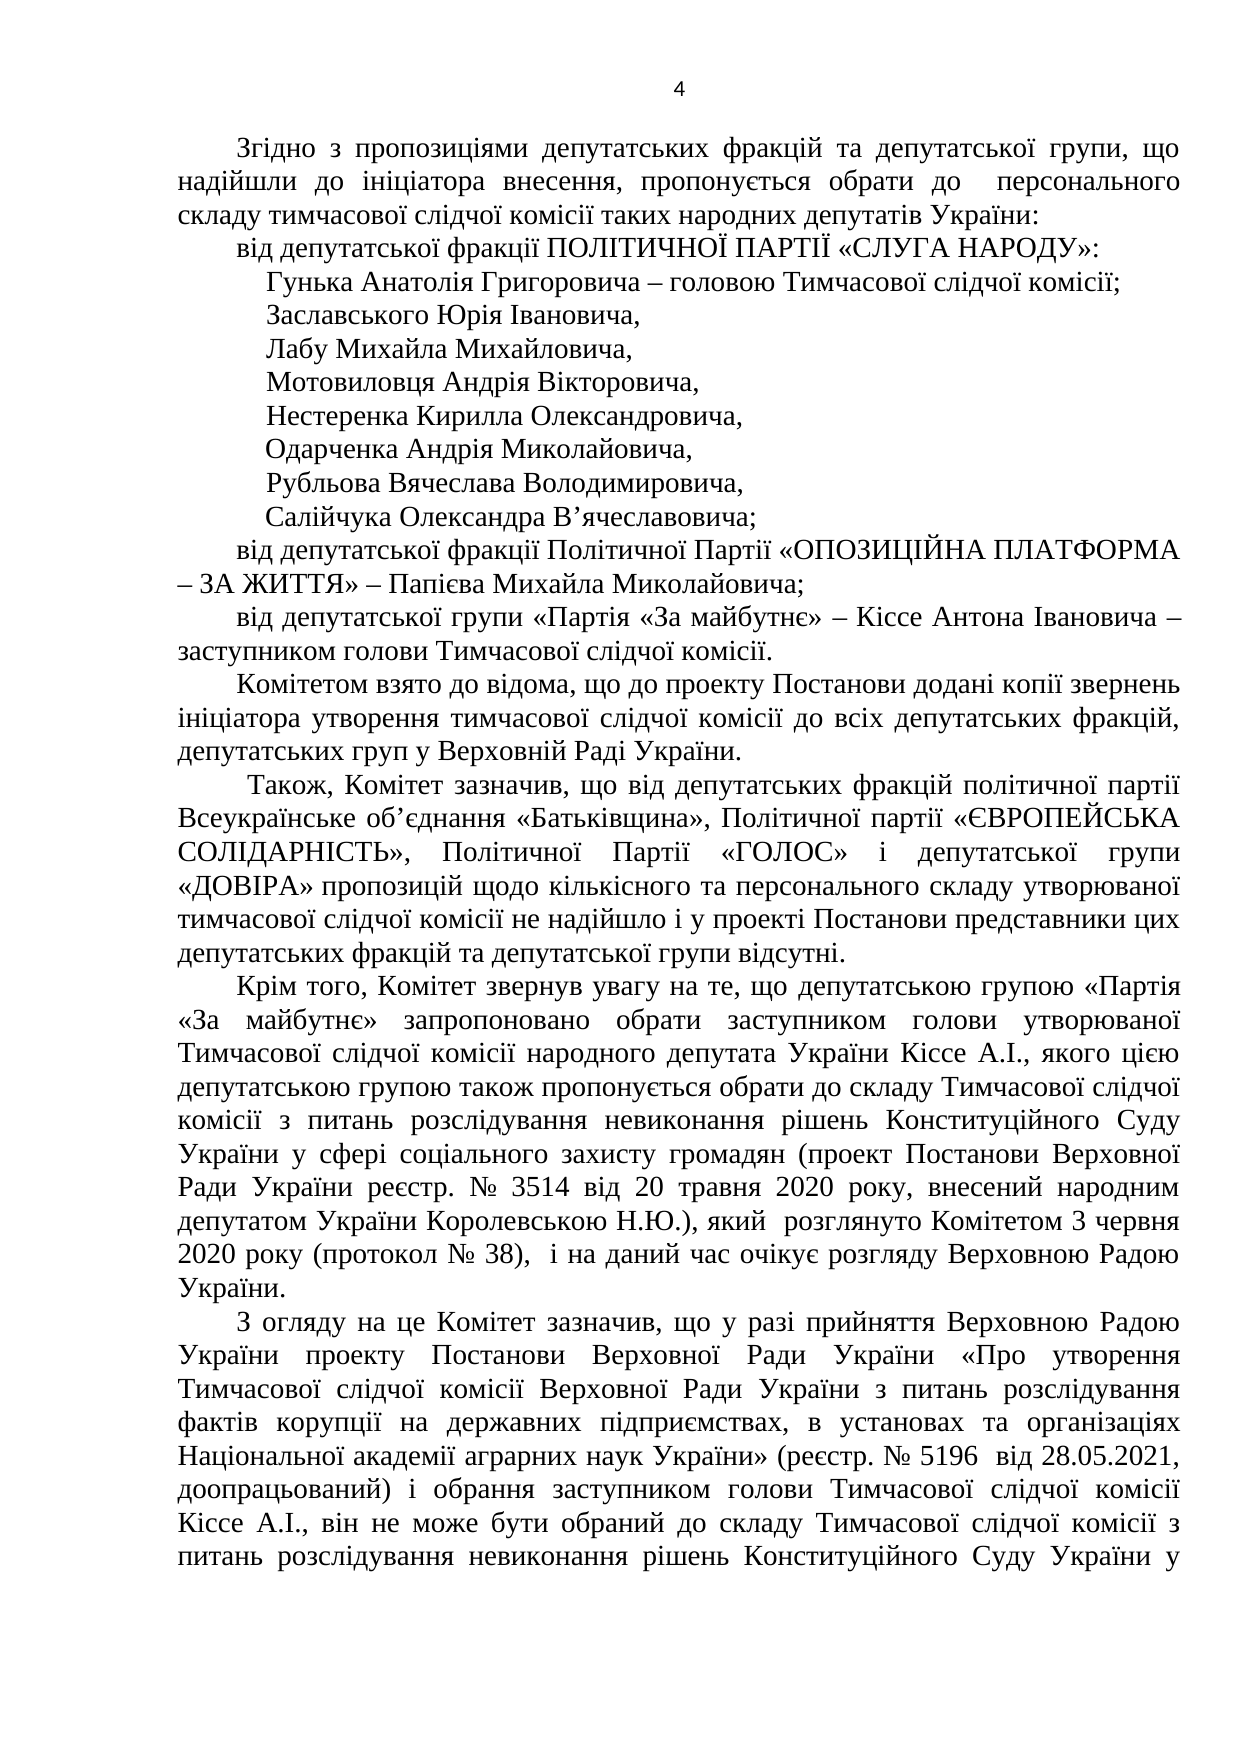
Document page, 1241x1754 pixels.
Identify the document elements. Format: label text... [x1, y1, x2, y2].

text Заславського Юрія Івановича, [177, 297, 1181, 331]
text Згідно з пропозиціями депутатських фракцій та депутатської групи, що надійшли до ініціатора внесення, пропонується обрати до персонального складу тимчасової слідчої комісії таких народних депутатів України: [177, 130, 1181, 230]
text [177, 1304, 1181, 1572]
text від депутатської групи «Партія «За майбутнє» – Кіссе Антона Івановича – заступником голови Тимчасової слідчої комісії. [177, 599, 1181, 666]
text Лабу Михайла Михайловича, [177, 331, 1181, 364]
text Також, Комітет зазначив, що від депутатських фракцій політичної партії Всеукраїнське об’єднання «Батьківщина», Політичної партії «ЄВРОПЕЙСЬКА СОЛІДАРНІСТЬ», Політичної Партії «ГОЛОС» і депутатської групи «ДОВІРА» пропозицій щодо кількісного та персонального складу утворюваної тимчасової слідчої комісії не надійшло і у проекті Постанови представники цих депутатських фракцій та депутатської групи відсутні. [177, 767, 1181, 968]
text Комітетом взято до відома, що до проекту Постанови додані копії звернень ініціатора утворення тимчасової слідчої комісії до всіх депутатських фракцій, депутатських груп у Верховній Раді України. [177, 666, 1181, 767]
text Нестеренка Кирилла Олександровича, [177, 398, 1181, 432]
text Одарченка Андрія Миколайовича, [177, 432, 1181, 465]
text від депутатської фракції ПОЛІТИЧНОЇ ПАРТІЇ «СЛУГА НАРОДУ»: [177, 230, 1181, 264]
text Салійчука Олександра В’ячеславовича; [177, 499, 1181, 532]
text Мотовиловця Андрія Вікторовича, [177, 364, 1181, 398]
text Крім того, Комітет звернув увагу на те, що депутатською групою «Партія «За майбутнє» запропоновано обрати заступником голови утворюваної Тимчасової слідчої комісії народного депутата України Кіссе А.І., якого цією депутатською групою також пропонується обрати до складу Тимчасової слідчої комісії з питань розслідування невиконання рішень Конституційного Суду України у сфері соціального захисту громадян (проект Постанови Верховної Ради України реєстр. № 3514 від 20 травня 2020 року, внесений народним депутатом України Королевською Н.Ю.), який розглянуто Комітетом 3 червня 2020 року (протокол № 38), і на даний час очікує розгляду Верховною Радою України. [177, 968, 1181, 1304]
text Рубльова Вячеслава Володимировича, [177, 465, 1181, 499]
text Гунька Анатолія Григоровича – головою Тимчасової слідчої комісії; [177, 264, 1181, 297]
text від депутатської фракції Політичної Партії «ОПОЗИЦІЙНА ПЛАТФОРМА – ЗА ЖИТТЯ» – Папієва Михайла Миколайовича; [177, 532, 1181, 599]
